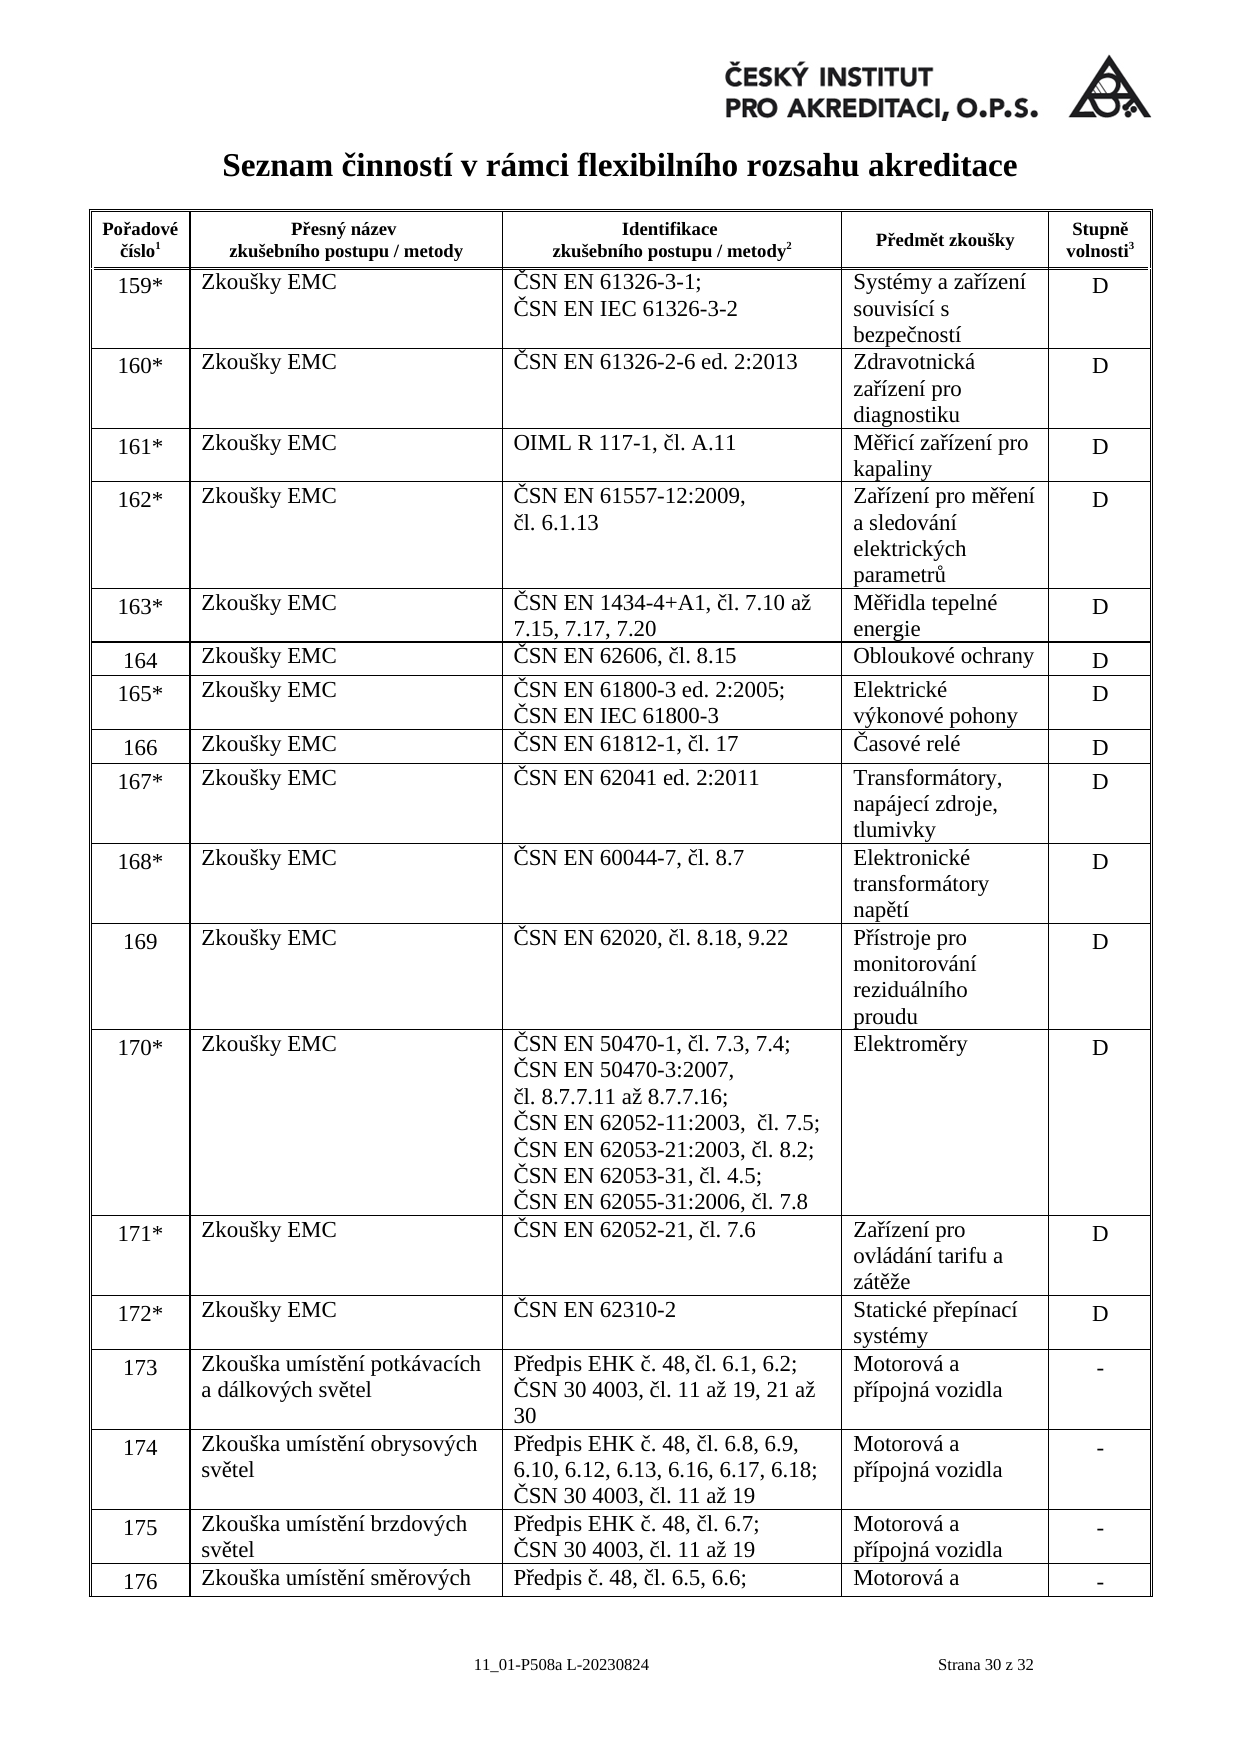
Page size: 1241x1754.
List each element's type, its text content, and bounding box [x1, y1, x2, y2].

table_cell D [1049, 267, 1152, 347]
table_cell 161* [92, 429, 189, 481]
table_cell ČSN EN 1434-4+A1, čl. 7.10 až 7.15, 7.17, 7.20 [503, 589, 841, 641]
table_cell Zkoušky EMC [191, 482, 502, 588]
table_cell Motorová a přípojná vozidla [842, 1564, 1048, 1596]
table_cell Zkouška umístění směrových světel [191, 1564, 502, 1596]
table_cell - [1049, 1350, 1150, 1429]
table_cell 163* [92, 589, 189, 641]
table_cell 166 [92, 730, 189, 762]
table_cell D [1049, 1216, 1150, 1295]
table_cell 171* [92, 1216, 189, 1295]
table_cell ČSN EN 60044-7, čl. 8.7 [503, 844, 841, 923]
table_header Stupně volnosti3 [1049, 212, 1150, 267]
table_cell Zkoušky EMC [191, 643, 502, 675]
table_cell ČSN EN 61326-2-6 ed. 2:2013 [503, 349, 841, 427]
table_cell Přístroje pro monitorování reziduálního proudu [842, 924, 1048, 1029]
table_cell 162* [92, 482, 189, 588]
table_cell Zkoušky EMC [191, 1296, 502, 1348]
table_cell ČSN EN 62020, čl. 8.18, 9.22 [503, 924, 841, 1029]
table_cell Zařízení pro ovládání tarifu a zátěže [842, 1216, 1048, 1295]
table_cell D [1049, 764, 1150, 843]
table_cell Motorová a přípojná vozidla [842, 1350, 1048, 1429]
table_header Identifikace zkušebního postupu / metody2 [503, 212, 841, 267]
table_cell - [1049, 1564, 1150, 1596]
table_cell D [1049, 676, 1150, 729]
table_cell Zkoušky EMC [191, 589, 502, 641]
table_cell 173 [92, 1350, 189, 1429]
table_cell - [1049, 1430, 1150, 1509]
table_cell ČSN EN 62606, čl. 8.15 [503, 643, 841, 675]
table_cell Zkouška umístění potkávacích a dálkových světel [191, 1350, 502, 1429]
table_cell D [1049, 643, 1150, 675]
table_cell Zkoušky EMC [191, 924, 502, 1029]
table_cell ČSN EN 61800-3 ed. 2:2005; ČSN EN IEC 61800-3 [503, 676, 841, 729]
table_cell OIML R 117-1, čl. A.11 [503, 429, 841, 481]
picture [725, 54, 1152, 121]
table_cell Systémy a zařízení souvisící s bezpečností [842, 270, 1048, 347]
table_cell 174 [92, 1430, 189, 1509]
table_cell D [1049, 844, 1150, 923]
table_cell Motorová a přípojná vozidla [842, 1510, 1048, 1562]
table_cell Zkoušky EMC [191, 270, 502, 347]
table_cell 168* [92, 844, 189, 923]
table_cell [503, 1564, 841, 1596]
table_cell Elektroměry [842, 1030, 1048, 1215]
table_cell D [1049, 429, 1150, 481]
table_cell D [1049, 349, 1150, 427]
table_cell Motorová a přípojná vozidla [842, 1430, 1048, 1509]
table_cell D [1049, 730, 1150, 762]
table_cell Časové relé [842, 730, 1048, 762]
table_cell 175 [92, 1510, 189, 1562]
table_cell D [1049, 924, 1150, 1029]
table_cell ČSN EN 61557-12:2009, čl. 6.1.13 [503, 482, 841, 588]
table_cell Statické přepínací systémy [842, 1296, 1048, 1348]
table_header Předmět zkoušky [842, 212, 1048, 267]
table_cell ČSN EN 61812-1, čl. 17 [503, 730, 841, 762]
table_cell Předpis EHK č. 48, čl. 6.1, 6.2; ČSN 30 4003, čl. 11 až 19, 21 až 30 [503, 1350, 841, 1429]
table_cell Zařízení pro měření a sledování elektrických parametrů [842, 482, 1048, 588]
table_cell D [1049, 589, 1150, 641]
table_cell Transformátory, napájecí zdroje, tlumivky [842, 764, 1048, 843]
table_cell Zkouška umístění brzdových světel [191, 1510, 502, 1562]
table_cell Zkoušky EMC [191, 429, 502, 481]
table_header Pořadové číslo1 [92, 212, 189, 267]
table_cell Měřidla tepelné energie [842, 589, 1048, 641]
table_cell Zkoušky EMC [191, 349, 502, 427]
table_cell Elektronické transformátory napětí [842, 844, 1048, 923]
table_cell Elektrické výkonové pohony [842, 676, 1048, 729]
table_cell 176 [92, 1564, 189, 1596]
table_cell D [1049, 1030, 1150, 1215]
table_cell 164 [92, 643, 189, 675]
table_cell 169 [92, 924, 189, 1029]
table_cell Obloukové ochrany [842, 643, 1048, 675]
table_cell - [1049, 1510, 1150, 1562]
table_cell 170* [92, 1030, 189, 1215]
table_cell Předpis EHK č. 48, čl. 6.7; ČSN 30 4003, čl. 11 až 19 [503, 1510, 841, 1562]
table_cell D [1049, 482, 1150, 588]
table_cell ČSN EN 61326-3-1; ČSN EN IEC 61326-3-2 [503, 270, 841, 347]
table_cell Zkoušky EMC [191, 844, 502, 923]
table_cell Zkoušky EMC [191, 1216, 502, 1295]
table_cell 159* [90, 267, 189, 347]
table_cell ČSN EN 62310-2 [503, 1296, 841, 1348]
table_cell D [1049, 1296, 1150, 1348]
table_cell Zkoušky EMC [191, 676, 502, 729]
table_cell Zkoušky EMC [191, 764, 502, 843]
table_header Přesný název zkušebního postupu / metody [191, 212, 502, 267]
table_cell Zdravotnická zařízení pro diagnostiku [842, 349, 1048, 427]
table_cell Zkoušky EMC [191, 1030, 502, 1215]
table_cell 160* [92, 349, 189, 427]
table_cell ČSN EN 62052-21, čl. 7.6 [503, 1216, 841, 1295]
table_cell 167* [92, 764, 189, 843]
table_cell 172* [92, 1296, 189, 1348]
table_cell Předpis EHK č. 48, čl. 6.8, 6.9, 6.10, 6.12, 6.13, 6.16, 6.17, 6.18; ČSN 30 4003, čl. 11 až 19 [503, 1430, 841, 1509]
table_cell Zkoušky EMC [191, 730, 502, 762]
table_cell ČSN EN 50470-1, čl. 7.3, 7.4; ČSN EN 50470-3:2007, čl. 8.7.7.11 až 8.7.7.16; ČSN EN 62052-11:2003, čl. 7.5; ČSN EN 62053-21:2003, čl. 8.2; ČSN EN 62053-31, čl. 4.5; ČSN EN 62055-31:2006, čl. 7.8 [503, 1030, 841, 1215]
table_cell Zkouška umístění obrysových světel [191, 1430, 502, 1509]
table_cell Měřicí zařízení pro kapaliny [842, 429, 1048, 481]
table_cell 165* [92, 676, 189, 729]
table_cell ČSN EN 62041 ed. 2:2011 [503, 764, 841, 843]
